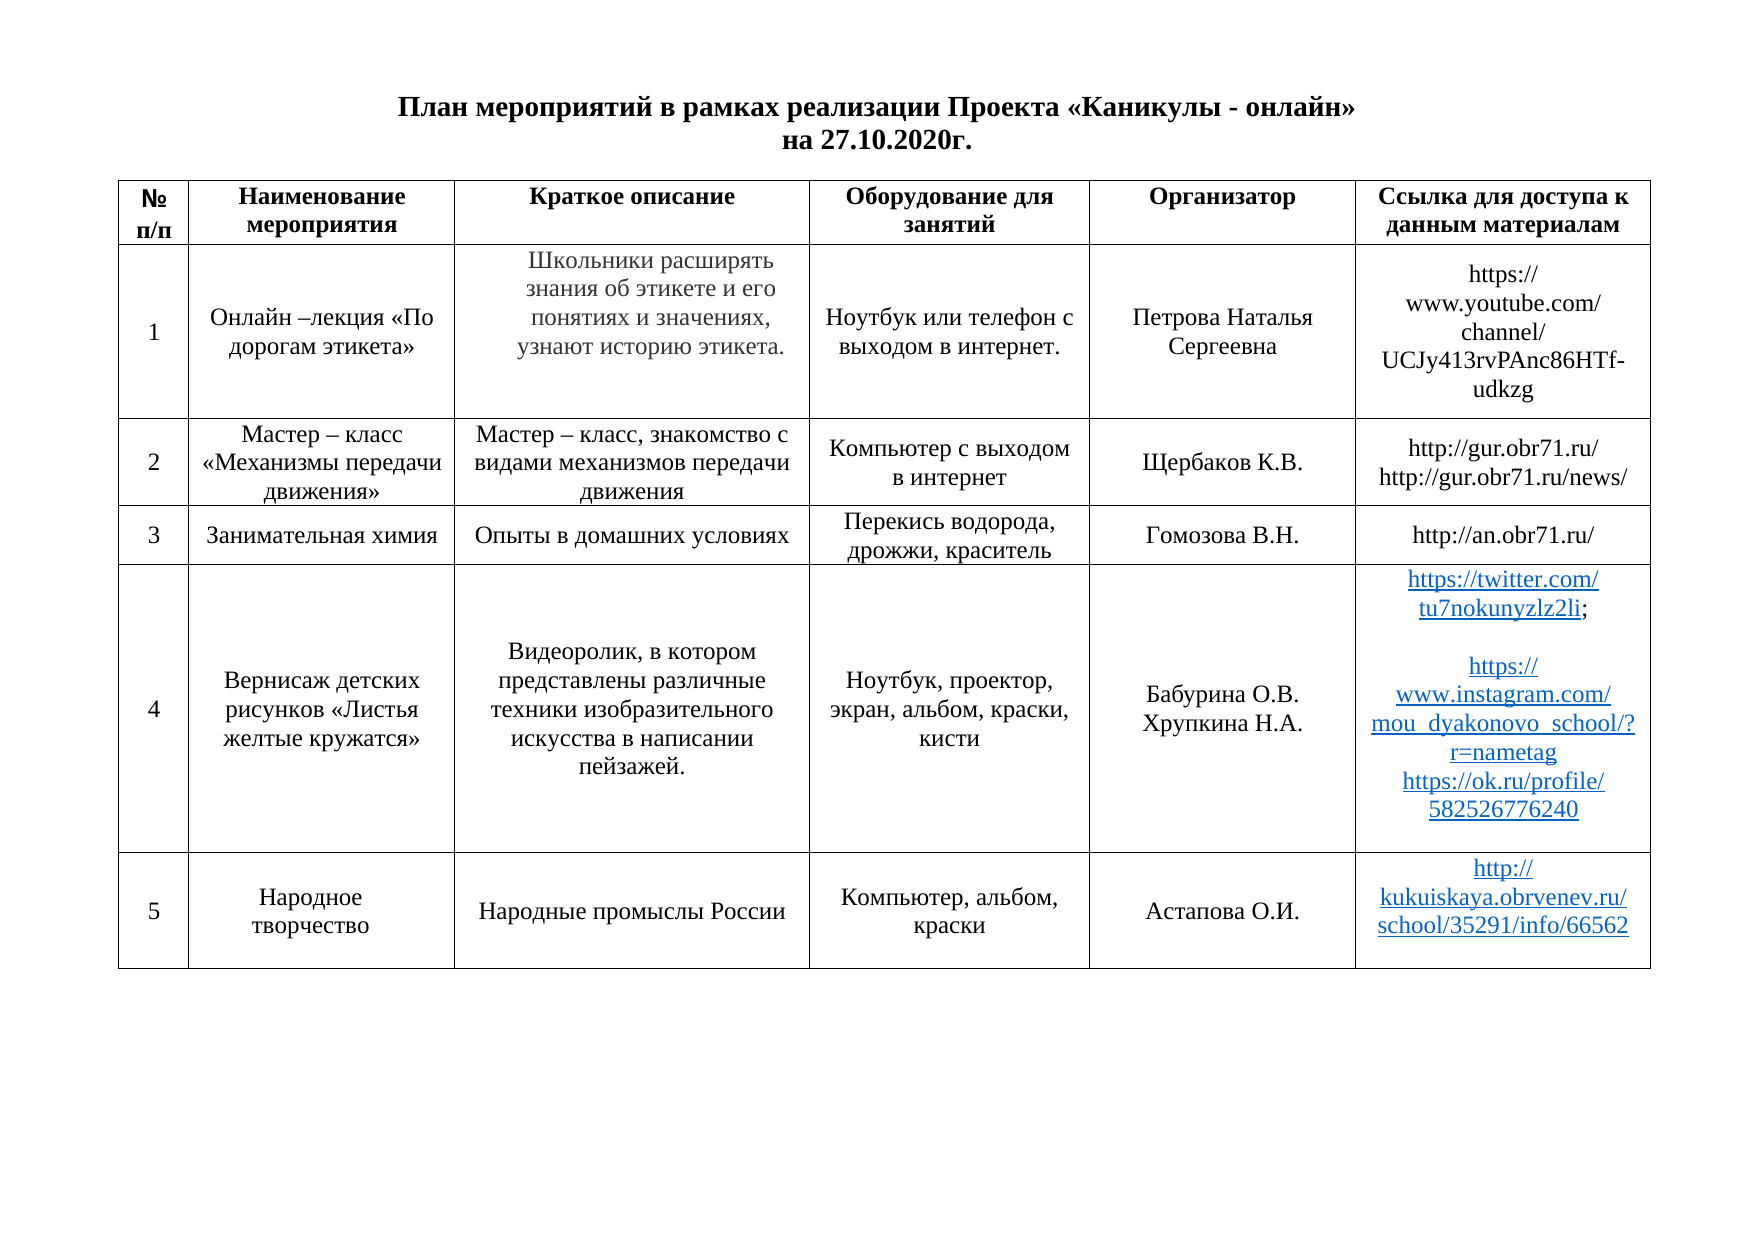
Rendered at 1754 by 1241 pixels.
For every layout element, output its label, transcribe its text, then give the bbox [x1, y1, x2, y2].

table_cell Мастер – класс, знакомство с видами механизмов передачи движения [455, 419, 809, 505]
table_cell Ноутбук, проектор, экран, альбом, краски, кисти [810, 565, 1089, 852]
table_header Оборудование для занятий [810, 181, 1089, 244]
table_cell 5 [119, 853, 188, 968]
table_cell Школьники расширять знания об этикете и его понятиях и значениях, узнают историю этикета. [455, 245, 809, 418]
table_cell Опыты в домашних условиях [455, 506, 809, 563]
table_cell Бабурина О.В. Хрупкина Н.А. [1090, 565, 1355, 852]
table_cell https://www.youtube.com/channel/UCJy413rvPAnc86HTf-udkzg [1356, 245, 1650, 418]
table_cell 3 [119, 506, 188, 563]
table_cell 1 [119, 245, 188, 418]
table_cell http://gur.obr71.ru/ http://gur.obr71.ru/news/ [1356, 419, 1650, 505]
table_cell Народное творчество [189, 853, 454, 968]
table_header Ссылка для доступа к данным материалам [1356, 181, 1650, 244]
table_cell Гомозова В.Н. [1090, 506, 1355, 563]
table_cell Астапова О.И. [1090, 853, 1355, 968]
text на 27.10.2020г. [118, 122, 1636, 156]
table_header № п/п [119, 181, 188, 244]
table_cell Компьютер с выходом в интернет [810, 419, 1089, 505]
text План мероприятий в рамках реализации Проекта «Каникулы - онлайн» [118, 89, 1636, 122]
table_cell Занимательная химия [189, 506, 454, 563]
table_cell Онлайн –лекция «По дорогам этикета» [189, 245, 454, 418]
table_cell 2 [119, 419, 188, 505]
table_cell https://twitter.com/tu7nokunyzlz2li; https://www.instagram.com/mou_dyakonovo_school/?r=nametag https://ok.ru/profile/582526776240 [1356, 565, 1650, 852]
table_header Краткое описание [455, 181, 809, 244]
table_header Наименование мероприятия [189, 181, 454, 244]
table_cell Перекись водорода, дрожжи, краситель [810, 506, 1089, 563]
table_cell http://an.obr71.ru/ [1356, 506, 1650, 563]
table_cell Компьютер, альбом, краски [810, 853, 1089, 968]
table_cell Петрова Наталья Сергеевна [1090, 245, 1355, 418]
table_cell Ноутбук или телефон с выходом в интернет. [810, 245, 1089, 418]
table_cell Мастер – класс «Механизмы передачи движения» [189, 419, 454, 505]
table_header Организатор [1090, 181, 1355, 244]
table_cell Видеоролик, в котором представлены различные техники изобразительного искусства в написании пейзажей. [455, 565, 809, 852]
table_cell Щербаков К.В. [1090, 419, 1355, 505]
table_cell Вернисаж детских рисунков «Листья желтые кружатся» [189, 565, 454, 852]
table_cell http://kukuiskaya.obrvenev.ru/school/35291/info/66562 [1356, 853, 1650, 968]
table_cell Народные промыслы России [455, 853, 809, 968]
table_cell 4 [119, 565, 188, 852]
